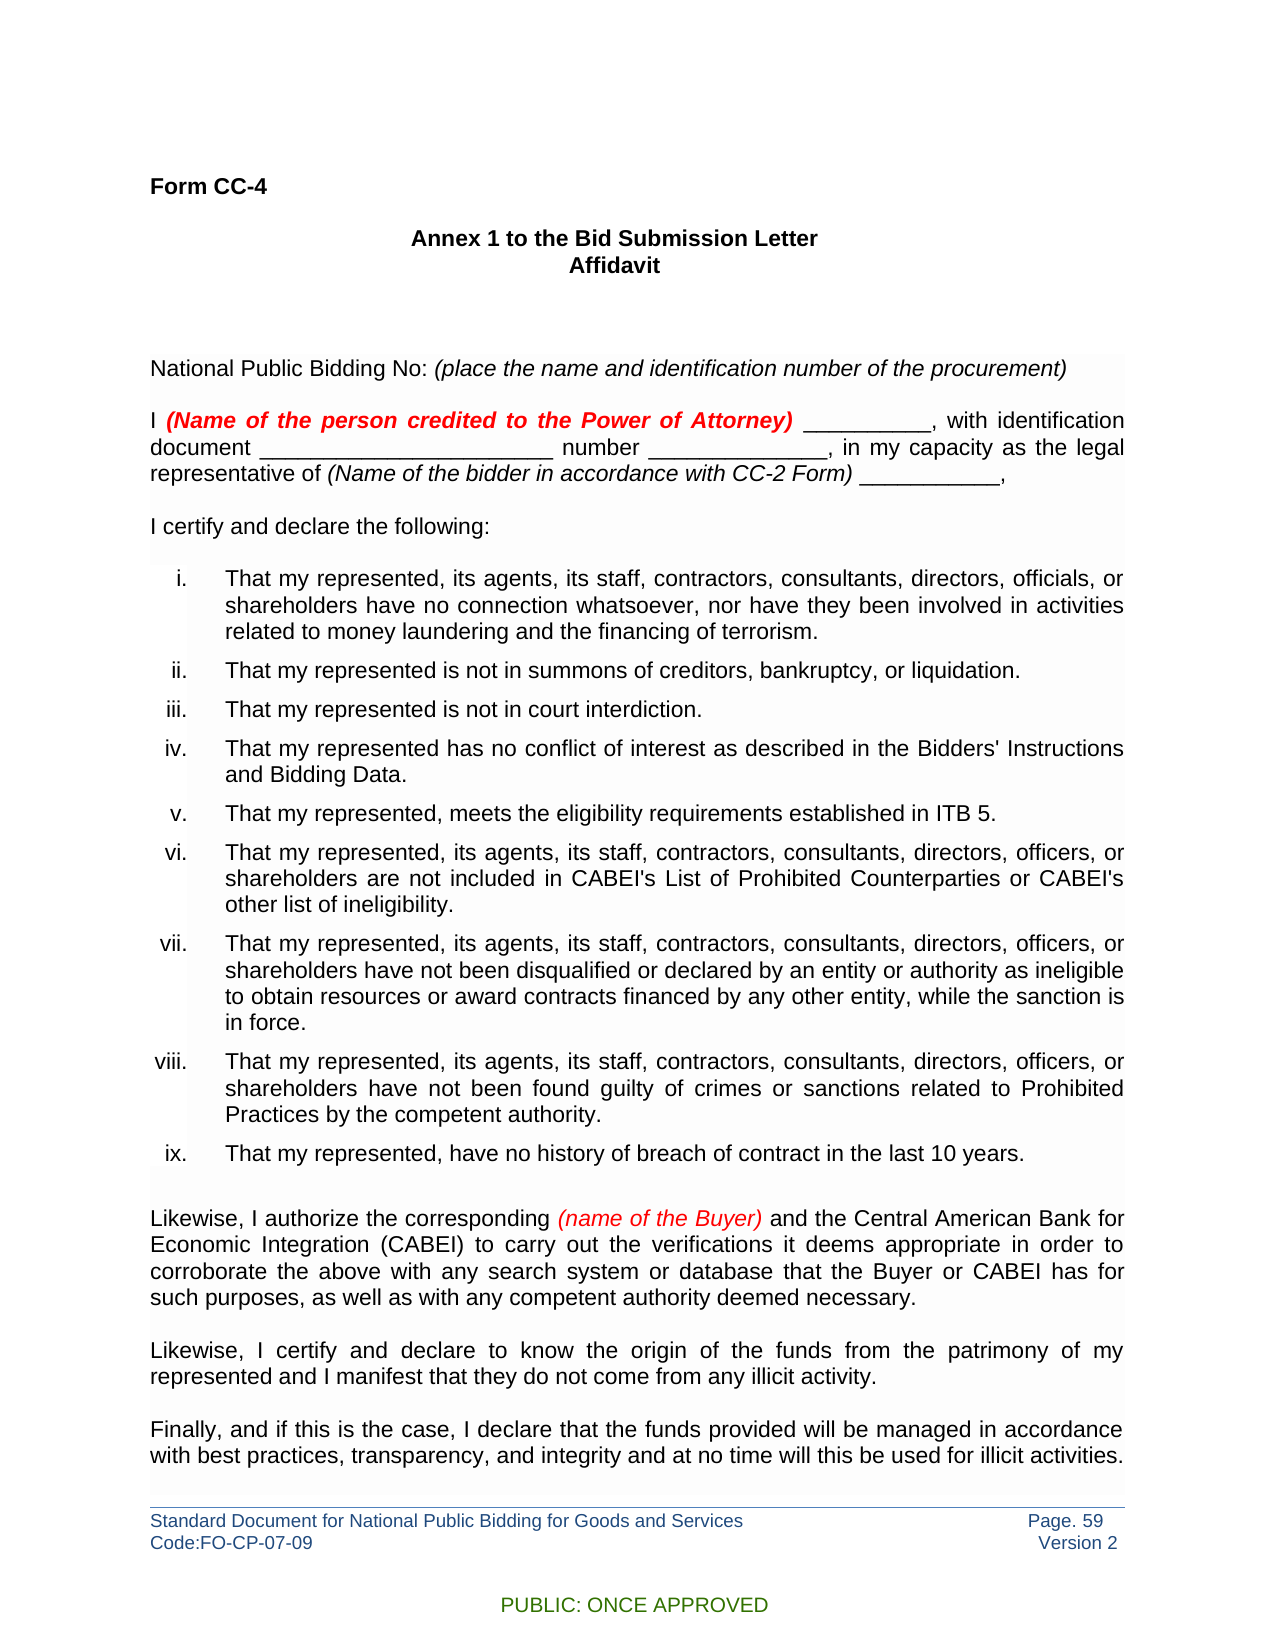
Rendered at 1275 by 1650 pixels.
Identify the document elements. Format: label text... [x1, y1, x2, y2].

list That my represented has no conflict of interest as described in the Bidders' Instructions and Bidding Data. [187, 734, 1125, 787]
text Finally, and if this is the case, I declare that the funds provided will be managed in accordance with best practices, transparency, and integrity and at no time will this be used for illicit activities. [150, 1416, 1125, 1468]
list That my represented, its agents, its staff, contractors, consultants, directors, officers, or shareholders have not been disqualified or declared by an entity or authority as ineligible to obtain resources or award contracts financed by any other entity, while the sanction is in force. [187, 930, 1125, 1036]
text Likewise, I certify and declare to know the origin of the funds from the patrimony of my represented and I manifest that they do not come from any illicit activity. [150, 1337, 1125, 1389]
list That my represented, meets the eligibility requirements established in ITB 5. [187, 800, 1125, 826]
text Affidavit [103, 252, 1125, 278]
text Annex 1 to the Bid Submission Letter [103, 225, 1125, 252]
text Form CC-4 [150, 173, 1125, 199]
text Likewise, I authorize the corresponding (name of the Buyer) and the Central American Bank for Economic Integration (CABEI) to carry out the verifications it deems appropriate in order to corroborate the above with any search system or database that the Buyer or CABEI has for such purposes, as well as with any competent authority deemed necessary. [150, 1205, 1125, 1310]
text National Public Bidding No: (place the name and identification number of the procurement) [150, 354, 1125, 381]
text I (Name of the person credited to the Power of Attorney) __________, with identification document _______________________ number ______________, in my capacity as the legal representative of (Name of the bidder in accordance with CC-2 Form) ___________, [150, 407, 1125, 486]
list That my represented, its agents, its staff, contractors, consultants, directors, officers, or shareholders have not been found guilty of crimes or sanctions related to Prohibited Practices by the competent authority. [187, 1048, 1125, 1127]
text I certify and declare the following: [150, 513, 1125, 539]
list That my represented, its agents, its staff, contractors, consultants, directors, officers, or shareholders are not included in CABEI's List of Prohibited Counterparties or CABEI's other list of ineligibility. [187, 839, 1125, 918]
list That my represented, its agents, its staff, contractors, consultants, directors, officials, or shareholders have no connection whatsoever, nor have they been involved in activities related to money laundering and the financing of terrorism. [187, 565, 1125, 644]
list That my represented is not in summons of creditors, bankruptcy, or liquidation. [187, 657, 1125, 683]
list That my represented, have no history of breach of contract in the last 10 years. [187, 1140, 1125, 1166]
list That my represented is not in court interdiction. [187, 696, 1125, 722]
